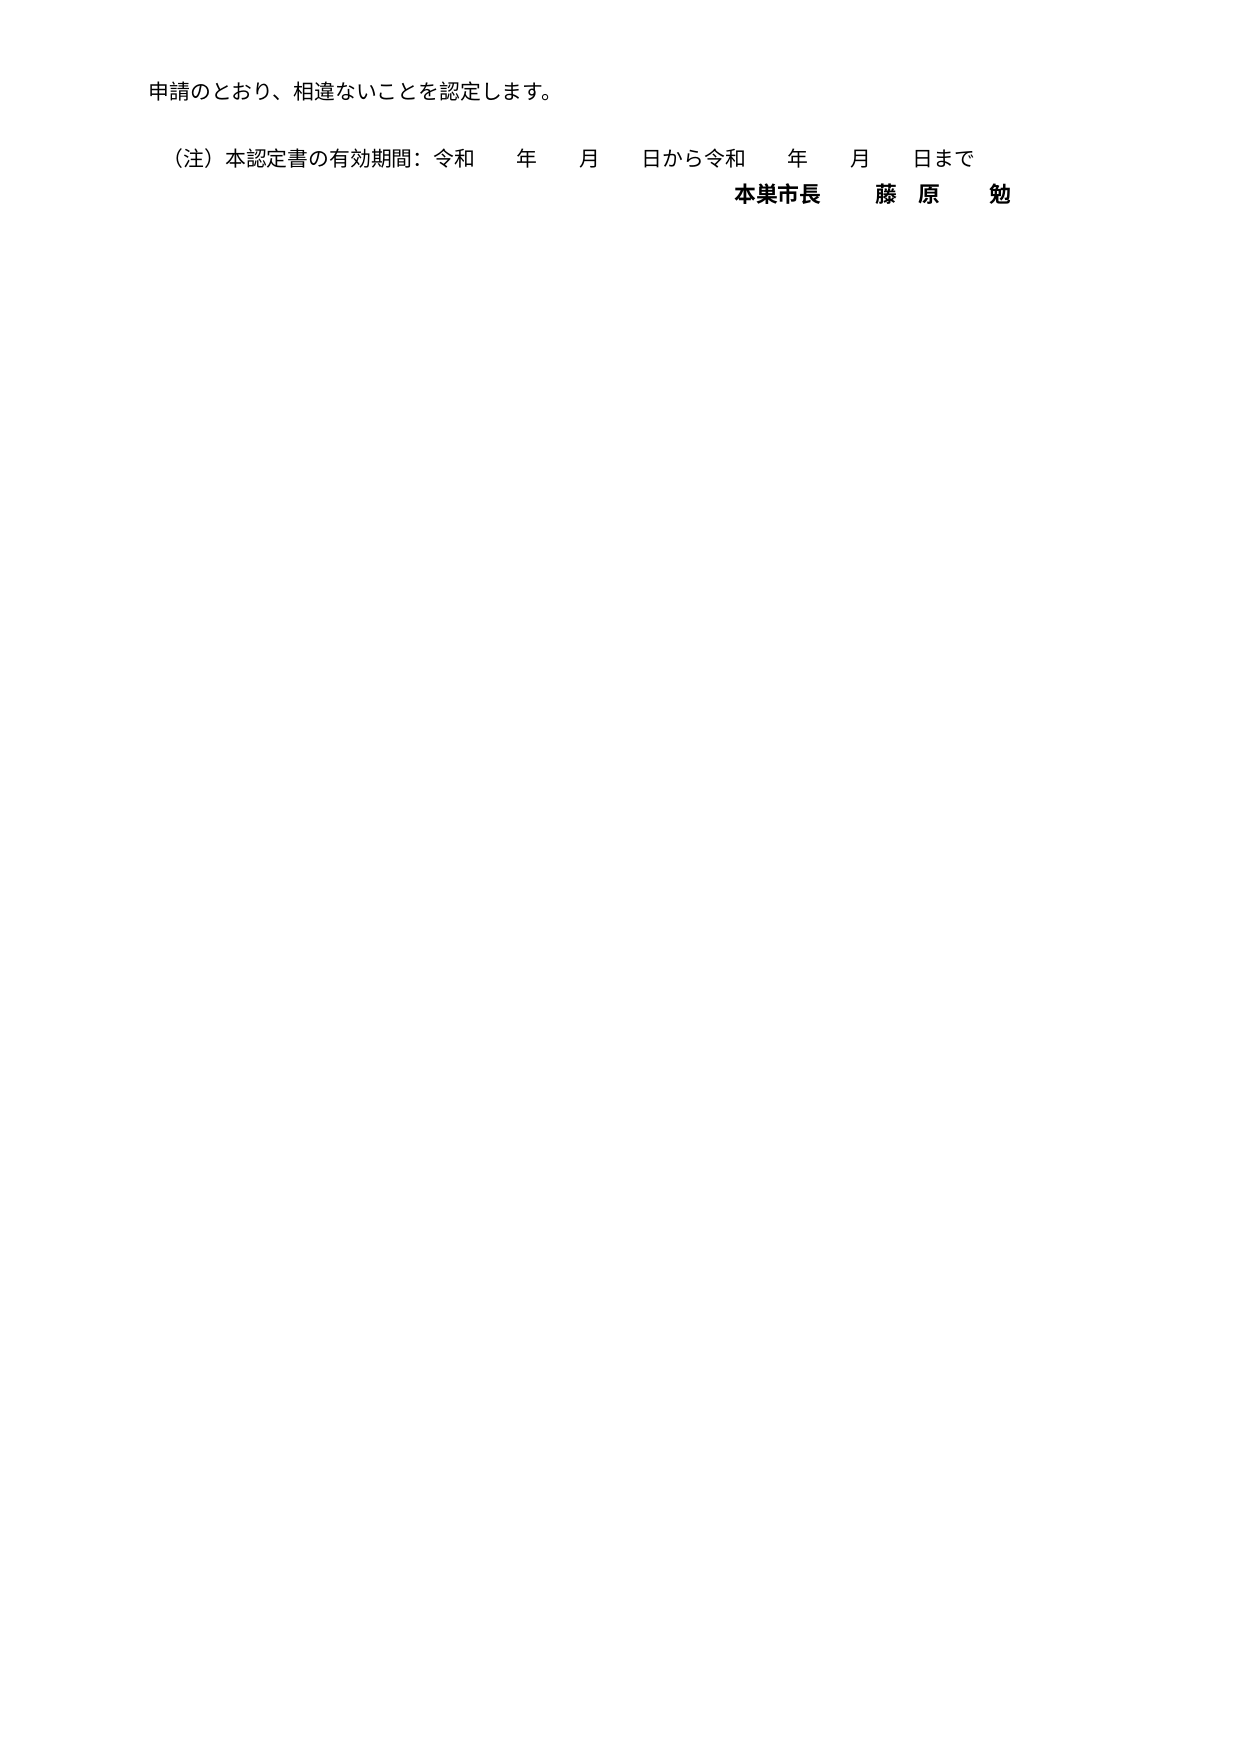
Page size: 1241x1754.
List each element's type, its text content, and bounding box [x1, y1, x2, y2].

text 本巣市長 藤 原 勉 [75, 177, 1165, 209]
text 申請のとおり、相違ないことを認定します。 [75, 75, 1165, 105]
text （注）本認定書の有効期間：令和 年 月 日から令和 年 月 日まで [162, 142, 1165, 172]
